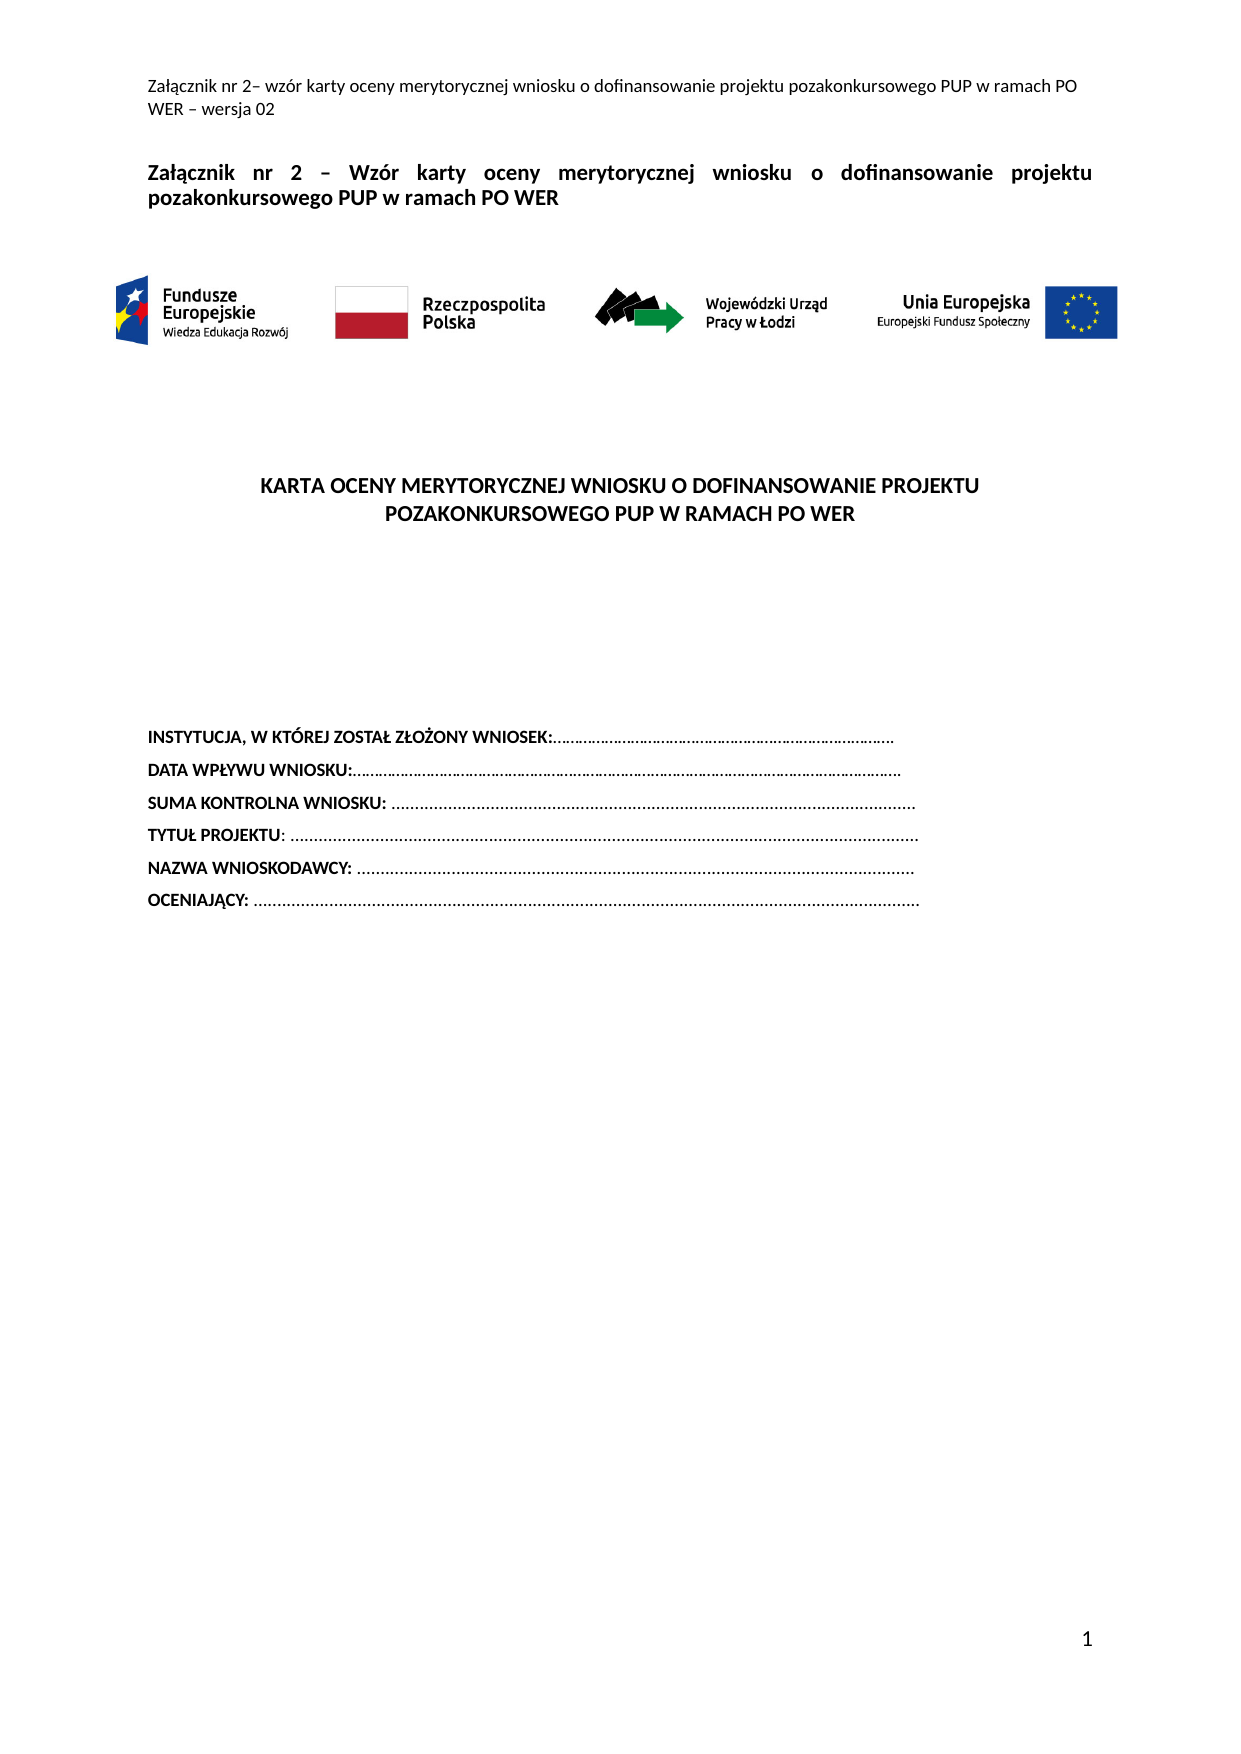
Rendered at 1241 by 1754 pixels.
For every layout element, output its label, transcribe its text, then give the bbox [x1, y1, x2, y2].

text TYTUŁ PROJEKTU: ..................................................................................................................................... [148, 823, 1093, 846]
text NAZWA WNIOSKODAWCY: ...................................................................................................................... [148, 856, 1093, 879]
text INSTYTUCJA, W KTÓREJ ZOSTAŁ ZŁOŻONY WNIOSEK:……………………………………………………………………. [148, 726, 1093, 748]
picture [96, 250, 1136, 365]
text DATA WPŁYWU WNIOSKU:………………………………………………………………………………………………………………. [148, 758, 1093, 781]
text OCENIAJĄCY: ............................................................................................................................................. [148, 889, 1093, 912]
text KARTA OCENY MERYTORYCZNEJ WNIOSKU O DOFINANSOWANIE PROJEKTU POZAKONKURSOWEGO PUP W RAMACH PO WER [148, 471, 1093, 527]
text SUMA KONTROLNA WNIOSKU: ............................................................................................................... [148, 791, 1093, 814]
text Załącznik nr 2 – Wzór karty oceny merytorycznej wniosku o dofinansowanie projektu pozakonkursowego PUP w ramach PO WER [148, 160, 1093, 210]
